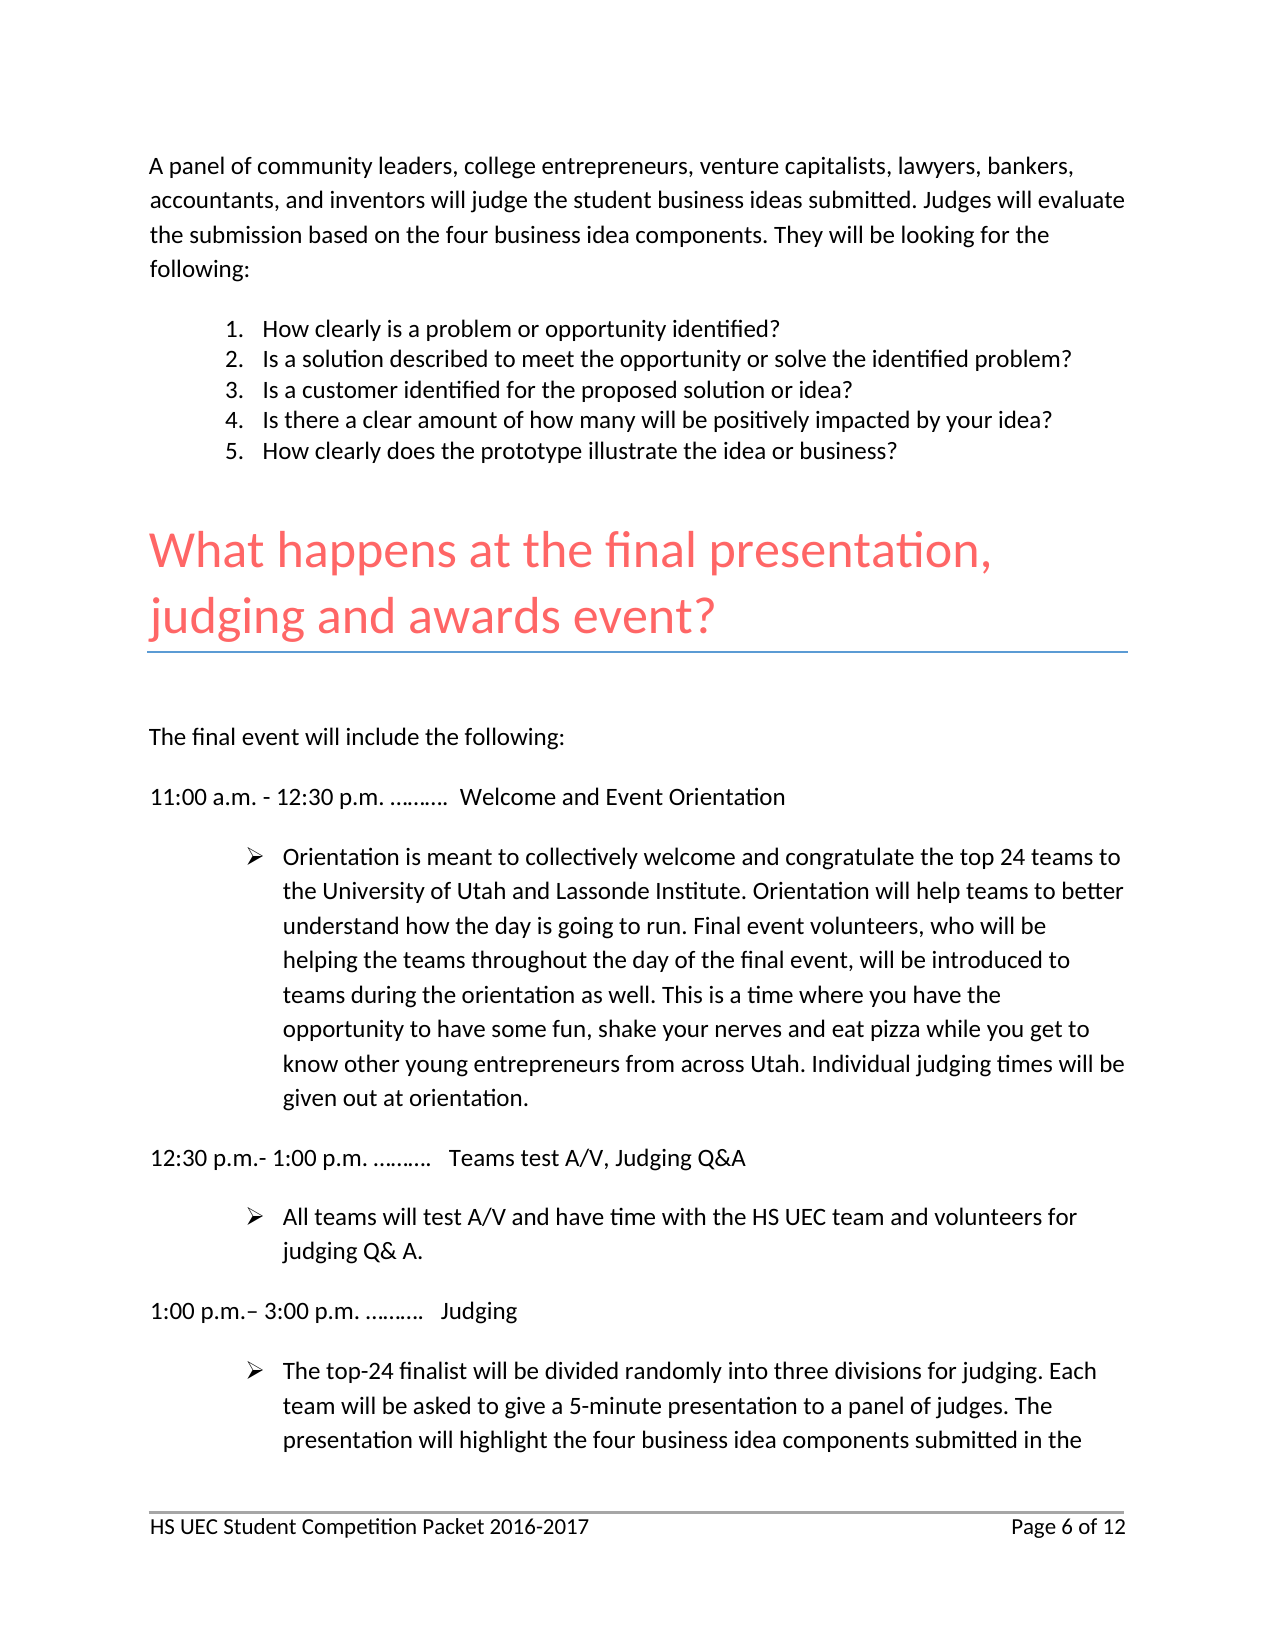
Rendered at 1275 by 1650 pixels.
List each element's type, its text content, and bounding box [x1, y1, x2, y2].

list Is a customer identified for the proposed solution or idea? [225, 374, 1127, 404]
list How clearly does the prototype illustrate the idea or business? [225, 435, 1127, 466]
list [245, 1355, 1127, 1455]
text 1:00 p.m.– 3:00 p.m. ………. Judging [150, 1295, 1127, 1326]
text The final event will include the following: [148, 721, 1127, 751]
list Is there a clear amount of how many will be positively impacted by your idea? [225, 404, 1127, 435]
list All teams will test A/V and have time with the HS UEC team and volunteers for judging Q& A. [245, 1201, 1127, 1266]
list Is a solution described to meet the opportunity or solve the identified problem? [225, 343, 1127, 374]
text 11:00 a.m. - 12:30 p.m. ………. Welcome and Event Orientation [148, 781, 1127, 811]
text 12:30 p.m.- 1:00 p.m. ………. Teams test A/V, Judging Q&A [150, 1142, 1131, 1173]
text What happens at the final presentation, judging and awards event? [148, 517, 1131, 647]
text A panel of community leaders, college entrepreneurs, venture capitalists, lawyers, bankers, accountants, and inventors will judge the student business ideas submitted. Judges will evaluate the submission based on the four business idea components. They will be looking for the following: [148, 150, 1127, 284]
list Orientation is meant to collectively welcome and congratulate the top 24 teams to the University of Utah and Lassonde Institute. Orientation will help teams to better understand how the day is going to run. Final event volunteers, who will be helping the teams throughout the day of the final event, will be introduced to teams during the orientation as well. This is a time where you have the opportunity to have some fun, shake your nerves and eat pizza while you get to know other young entrepreneurs from across Utah. Individual judging times will be given out at orientation. [245, 841, 1127, 1113]
list How clearly is a problem or opportunity identified? [225, 313, 1127, 343]
